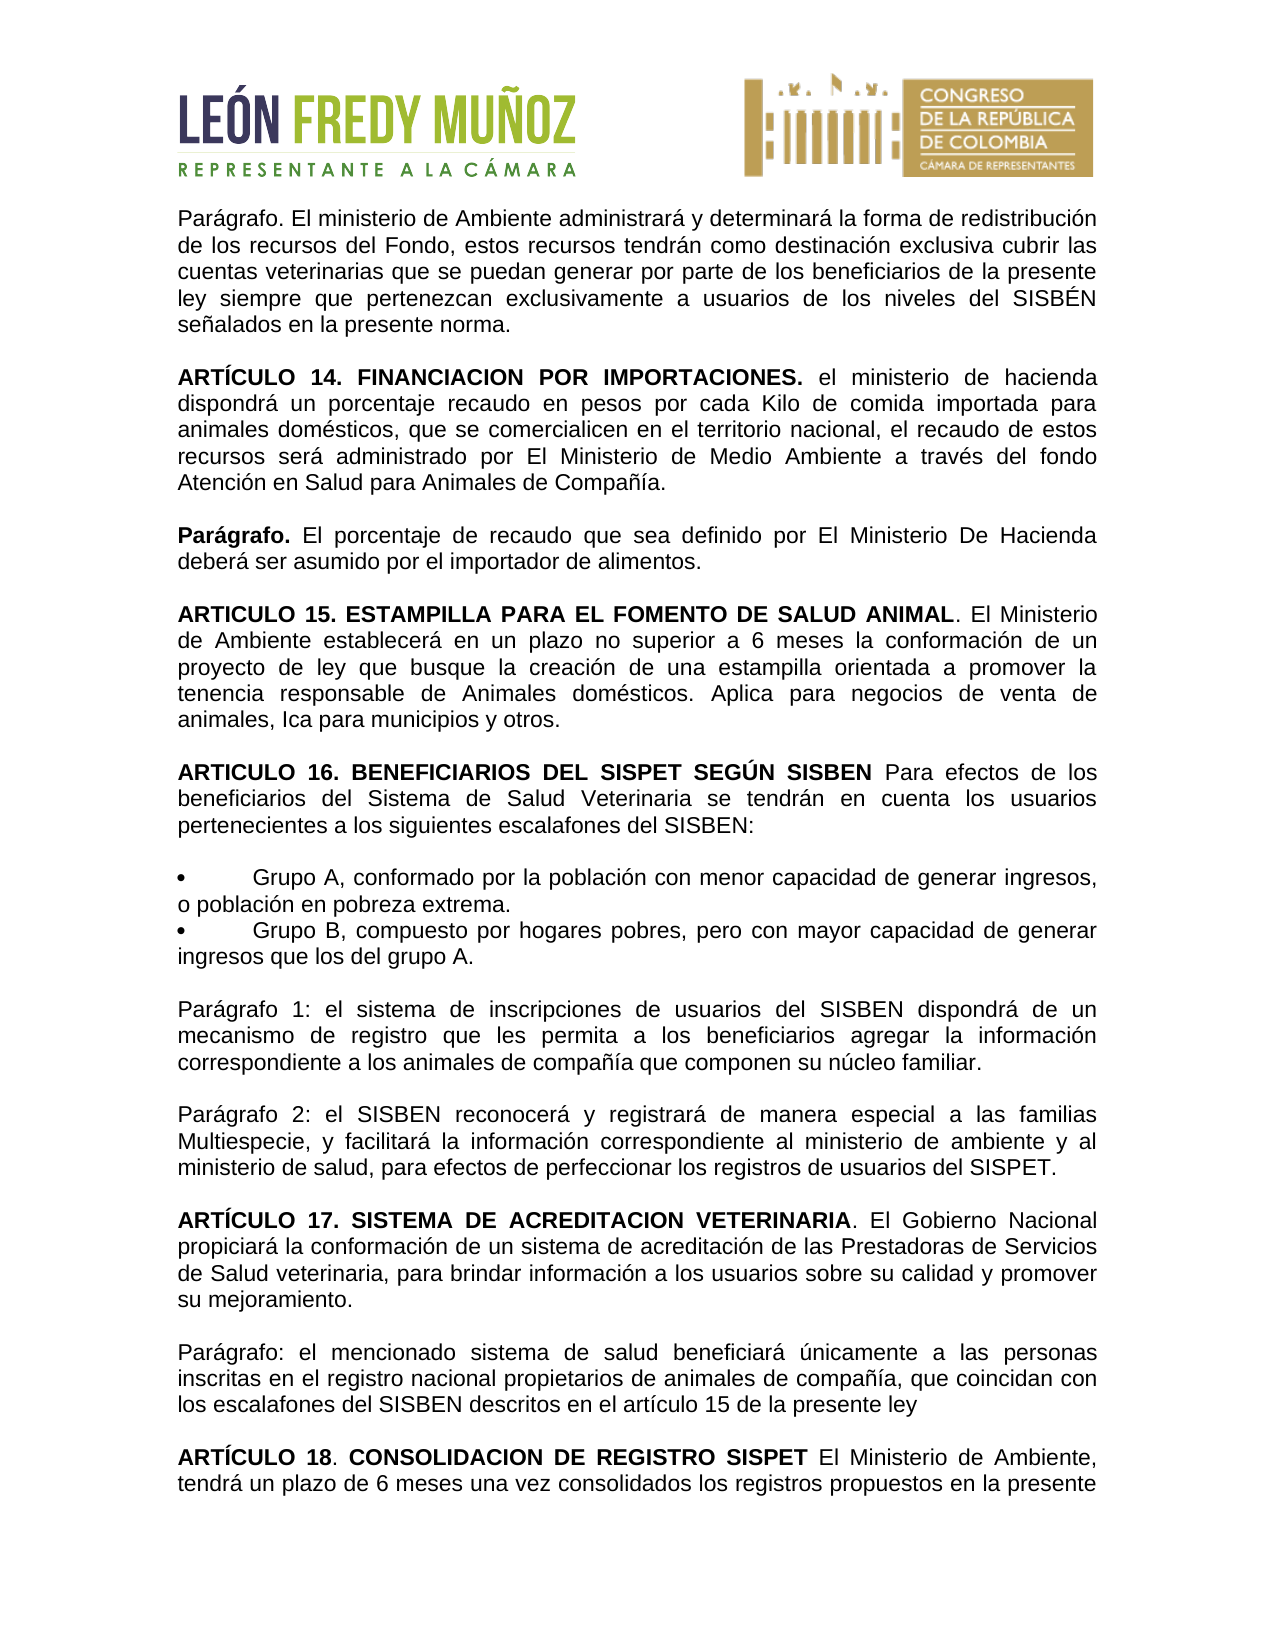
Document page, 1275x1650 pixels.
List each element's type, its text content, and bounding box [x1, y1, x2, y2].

text ARTÍCULO 14. FINANCIACION POR IMPORTACIONES. el ministerio de hacienda dispondrá un porcentaje recaudo en pesos por cada Kilo de comida importada para animales domésticos, que se comercialicen en el territorio nacional, el recaudo de estos recursos será administrado por El Ministerio de Medio Ambiente a través del fondo Atención en Salud para Animales de Compañía. [177, 363, 1098, 495]
text Parágrafo: el mencionado sistema de salud beneficiará únicamente a las personas inscritas en el registro nacional propietarios de animales de compañía, que coincidan con los escalafones del SISBEN descritos en el artículo 15 de la presente ley [177, 1339, 1098, 1418]
list Grupo A, conformado por la población con menor capacidad de generar ingresos, o población en pobreza extrema. [177, 864, 1098, 917]
text Parágrafo. El porcentaje de recaudo que sea definido por El Ministerio De Hacienda deberá ser asumido por el importador de alimentos. [177, 522, 1098, 574]
text Parágrafo 2: el SISBEN reconocerá y registrará de manera especial a las familias Multiespecie, y facilitará la información correspondiente al ministerio de ambiente y al ministerio de salud, para efectos de perfeccionar los registros de usuarios del SISPET. [177, 1101, 1098, 1181]
picture [177, 85, 576, 177]
text ARTÍCULO 17. SISTEMA DE ACREDITACION VETERINARIA. El Gobierno Nacional propiciará la conformación de un sistema de acreditación de las Prestadoras de Servicios de Salud veterinaria, para brindar información a los usuarios sobre su calidad y promover su mejoramiento. [177, 1207, 1098, 1312]
text Parágrafo. El ministerio de Ambiente administrará y determinará la forma de redistribución de los recursos del Fondo, estos recursos tendrán como destinación exclusiva cubrir las cuentas veterinarias que se puedan generar por parte de los beneficiarios de la presente ley siempre que pertenezcan exclusivamente a usuarios de los niveles del SISBÉN señalados en la presente norma. [177, 205, 1098, 337]
text Parágrafo 1: el sistema de inscripciones de usuarios del SISBEN dispondrá de un mecanismo de registro que les permita a los beneficiarios agregar la información correspondiente a los animales de compañía que componen su núcleo familiar. [177, 996, 1098, 1075]
list Grupo B, compuesto por hogares pobres, pero con mayor capacidad de generar ingresos que los del grupo A. [177, 917, 1098, 970]
text ARTICULO 16. BENEFICIARIOS DEL SISPET SEGÚN SISBEN Para efectos de los beneficiarios del Sistema de Salud Veterinaria se tendrán en cuenta los usuarios pertenecientes a los siguientes escalafones del SISBEN: [177, 759, 1098, 838]
text ARTICULO 15. ESTAMPILLA PARA EL FOMENTO DE SALUD ANIMAL. El Ministerio de Ambiente establecerá en un plazo no superior a 6 meses la conformación de un proyecto de ley que busque la creación de una estampilla orientada a promover la tenencia responsable de Animales domésticos. Aplica para negocios de venta de animales, Ica para municipios y otros. [177, 601, 1098, 732]
picture [744, 73, 1094, 177]
